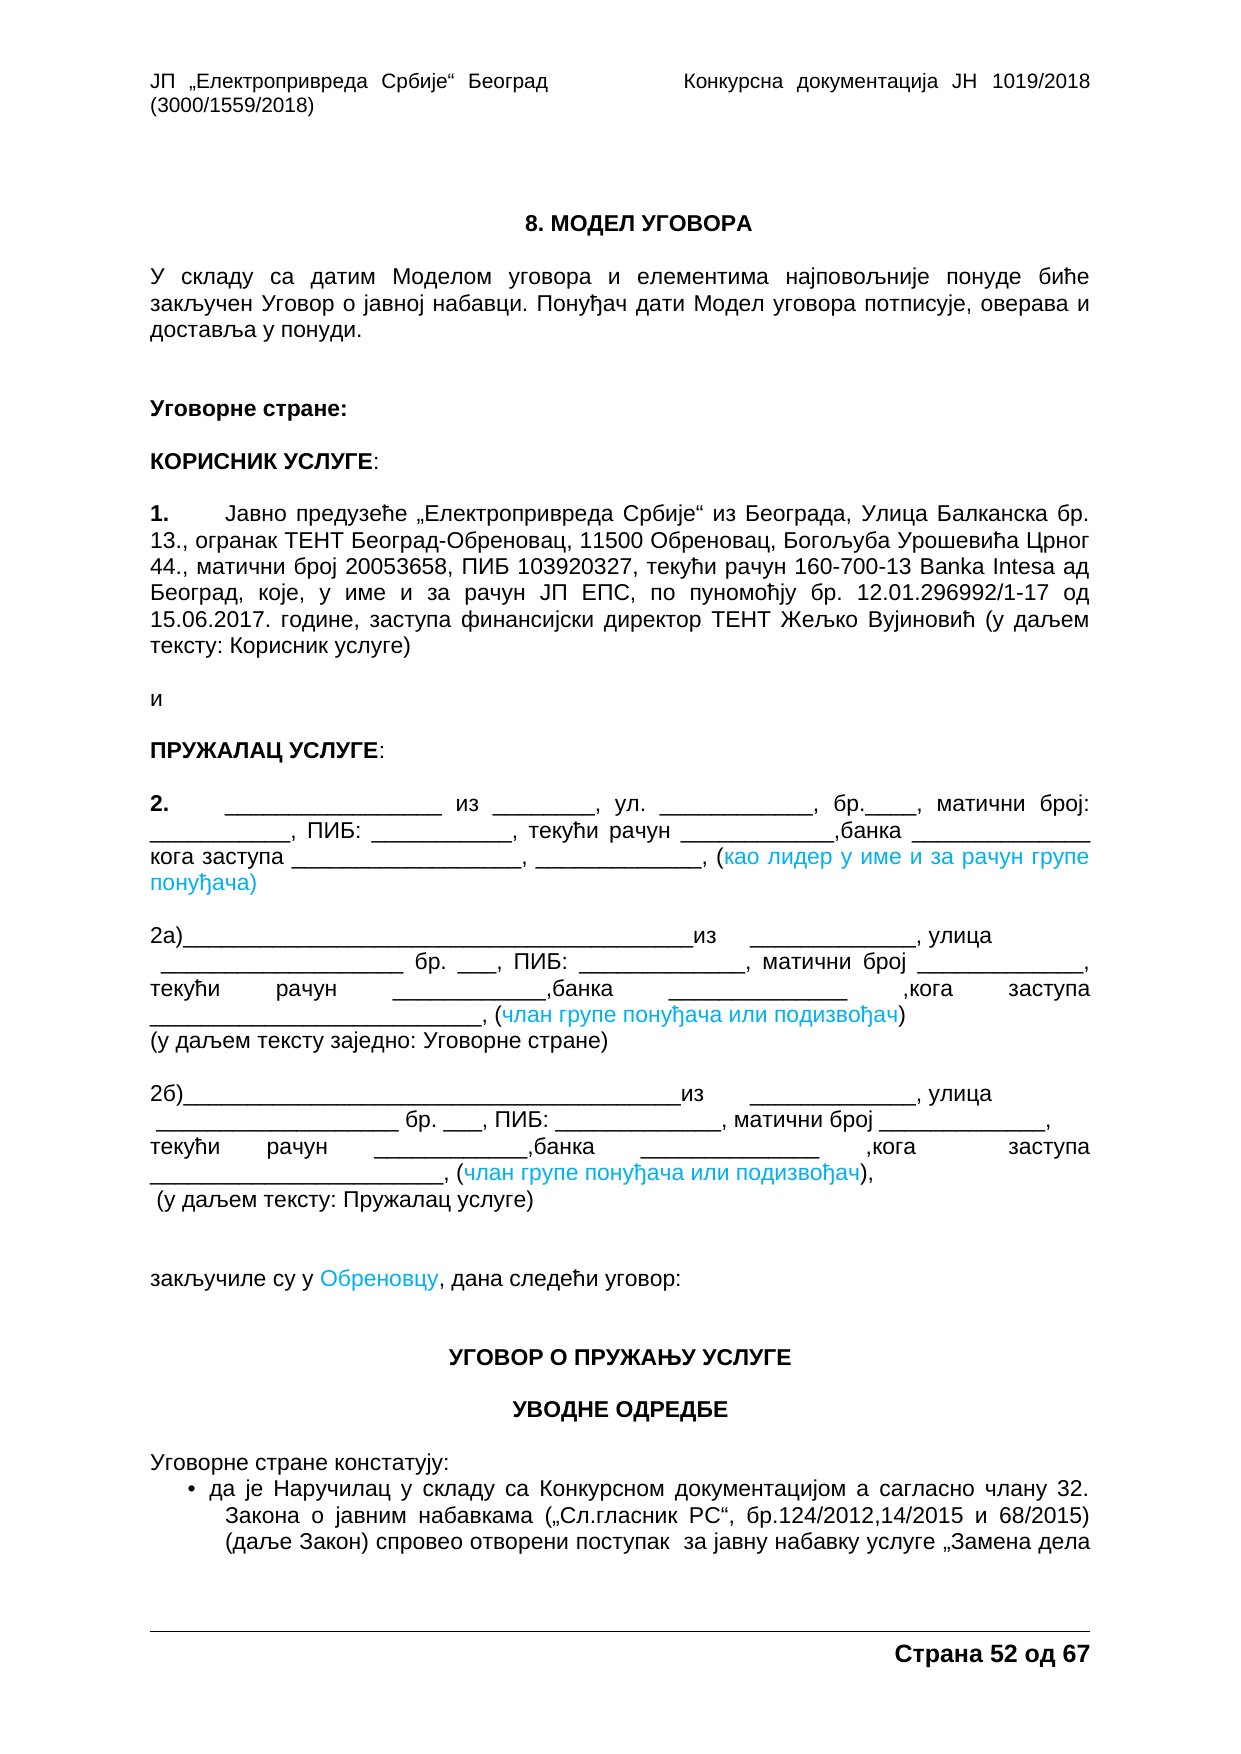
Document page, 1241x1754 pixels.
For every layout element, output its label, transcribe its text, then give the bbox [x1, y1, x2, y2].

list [187, 1475, 1090, 1554]
text 8. МОДЕЛ УГОВОРА [187, 210, 1090, 237]
text У складу са датим Моделом уговора и елементима најповољније понуде биће закључен Уговор о јавној набавци. Понуђач дати Модел уговора потписује, оверава и доставља у понуди. [150, 263, 1090, 342]
text Уговорне стране: [150, 395, 1090, 421]
text КОРИСНИК УСЛУГЕ: [150, 448, 1090, 474]
text и [150, 685, 1090, 711]
text ПРУЖАЛАЦ УСЛУГЕ: [150, 737, 1090, 764]
text 2б)_______________________________________из _____________, улица [150, 1080, 1090, 1106]
text УВОДНЕ ОДРЕДБЕ [150, 1396, 1090, 1423]
text закључиле су у Обреновцу, дана следећи уговор: [150, 1264, 1090, 1291]
list _________________ из ________, ул. ____________, бр.____, матични број: ___________, ПИБ: ___________, текући рачун ____________,банка ______________ кога заступа __________________, _____________, (као лидер у име и за рачун групе понуђача) [150, 790, 1090, 896]
text 2а)________________________________________из _____________, улица [150, 922, 1090, 948]
text текући рачун ____________,банка ______________ ,кога заступа _______________________, (члан групе понуђача или подизвођач), [150, 1133, 1090, 1186]
list Јавно предузеће „Електропривреда Србије“ из Београда, Улица Балканска бр. 13., огранак ТЕНТ Београд-Обреновац, 11500 Обреновац, Богољуба Урошевића Црног 44., матични број 20053658, ПИБ 103920327, текући рачун 160-700-13 Banka Intesа ад Београд, које, у име и за рачун ЈП ЕПС, по пуномоћју бр. 12.01.296992/1-17 од 15.06.2017. године, заступа финансијски директор ТЕНТ Жељко Вујиновић (у даљем тексту: Корисник услуге) [150, 500, 1090, 658]
text Уговорне стране констатују: [150, 1449, 1090, 1475]
text УГОВОР О ПРУЖАЊУ УСЛУГЕ [150, 1344, 1090, 1370]
text ___________________ бр. ___, ПИБ: _____________, матични број _____________, текући рачун ____________,банка ______________ ,кога заступа __________________________, (члан групе понуђача или подизвођач) [150, 948, 1090, 1027]
text ___________________ бр. ___, ПИБ: _____________, матични број _____________, [150, 1106, 1090, 1133]
text (у даљем тексту: Пружалац услуге) [150, 1186, 1090, 1212]
text (у даљем тексту заједно: Уговорне стране) [150, 1027, 1090, 1054]
